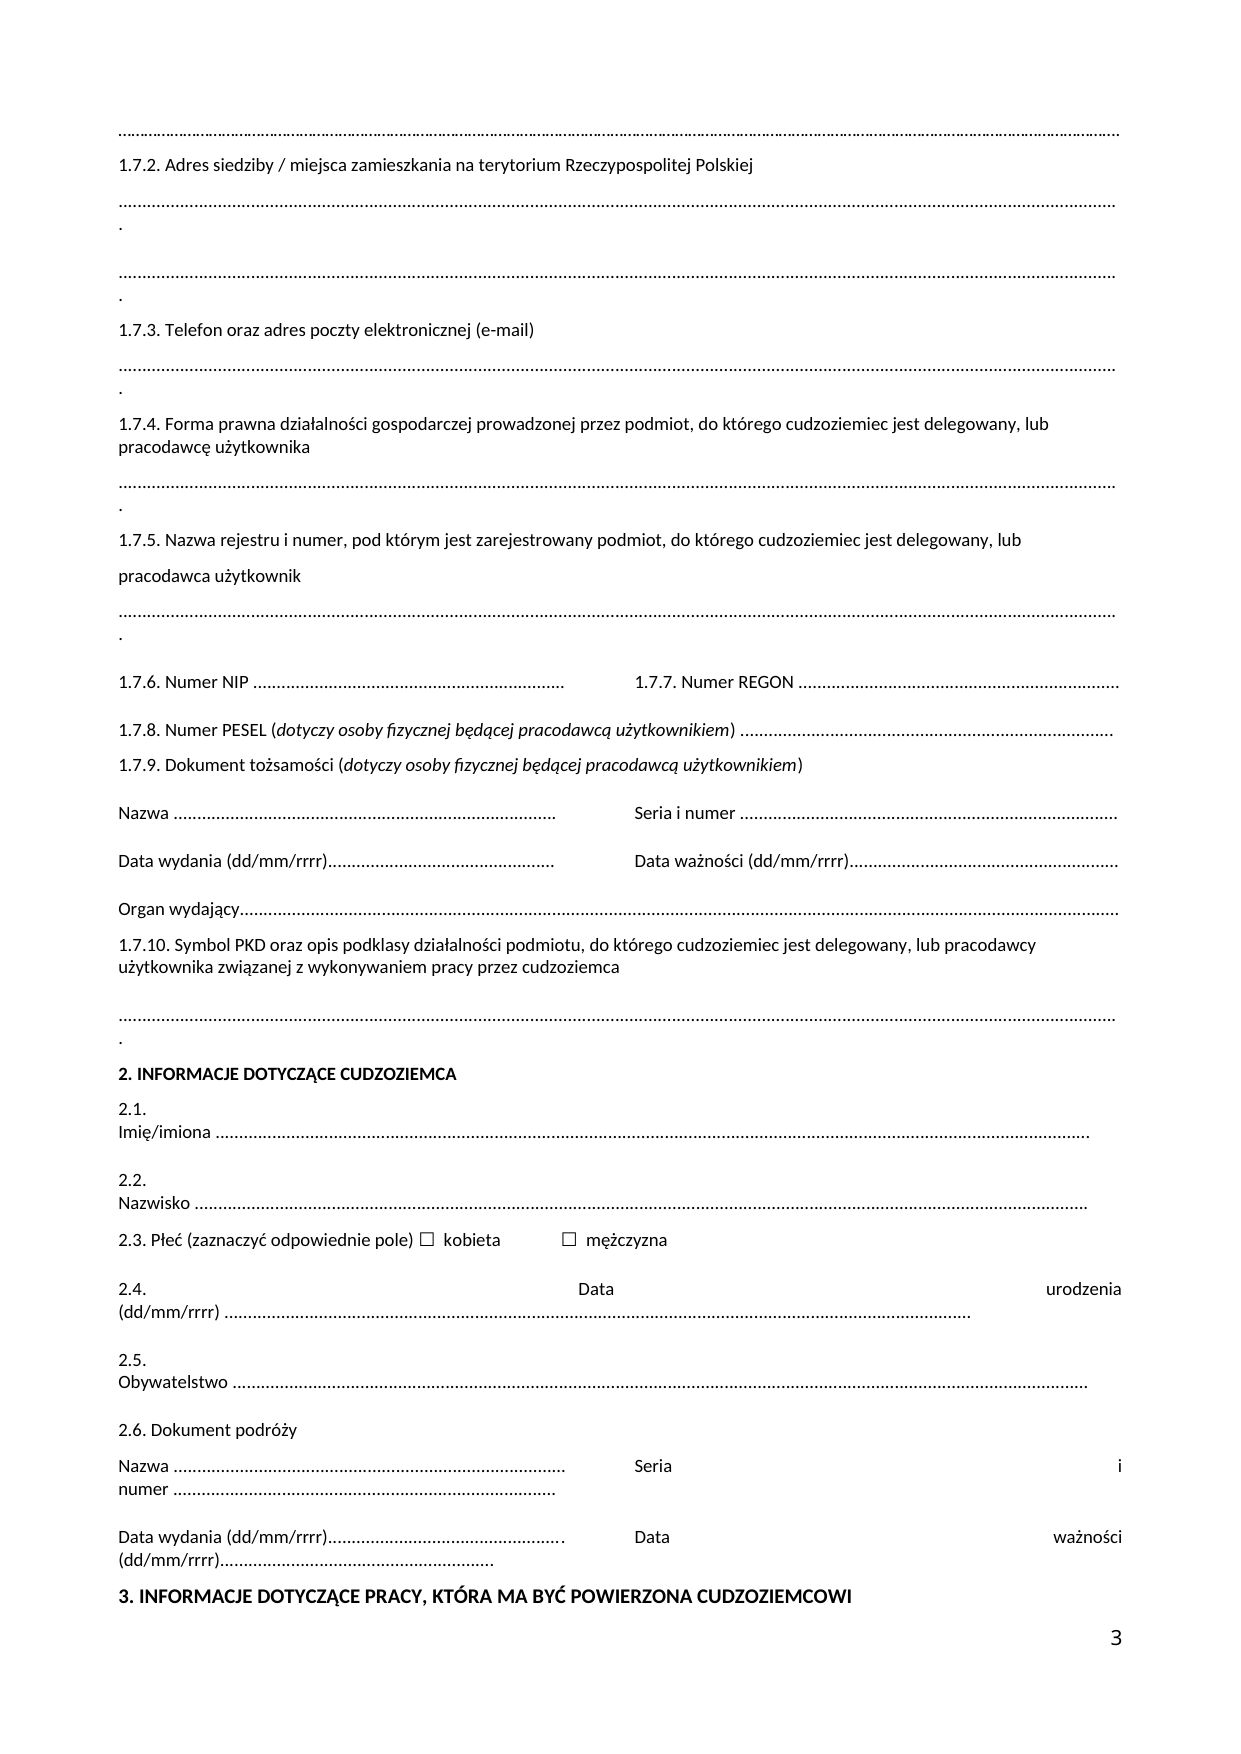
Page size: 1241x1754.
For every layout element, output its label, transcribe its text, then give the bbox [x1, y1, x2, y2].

text 2.5. Obywatelstwo ..................................................................................................................................................................................... [118, 1348, 1122, 1394]
text Data wydania (dd/mm/rrrr)................................................. . Data ważności (dd/mm/rrrr).......................................................... [118, 1525, 1122, 1571]
text 1.7.10. Symbol PKD oraz opis podklasy działalności podmiotu, do którego cudzoziemiec jest delegowany, lub pracodawcy użytkownika związanej z wykonywaniem pracy przez cudzoziemca [118, 933, 1122, 978]
text 2.1. Imię/imiona ......................................................................................................................................................................................... [118, 1097, 1122, 1143]
text pracodawca użytkownik [118, 564, 1122, 587]
text 2.3. Płeć (zaznaczyć odpowiednie pole) kobieta mężczyzna [118, 1226, 1122, 1252]
text 2.2. Nazwisko ............................................................................................................................................................................................. [118, 1168, 1122, 1214]
text 2. INFORMACJE DOTYCZĄCE CUDZOZIEMCA [118, 1062, 1122, 1085]
text 2.4. Data urodzenia (dd/mm/rrrr) .............................................................................................................................................................. [118, 1277, 1122, 1323]
text Organ wydający.......................................................................................................................................................................................... [118, 897, 1122, 920]
text 1.7.2. Adres siedziby / miejsca zamieszkania na terytorium Rzeczypospolitej Polskiej [118, 153, 1122, 176]
text 1.7.6. Numer NIP .................................................................. 1.7.7. Numer REGON .................................................................... [118, 670, 1122, 693]
text 1.7.5. Nazwa rejestru i numer, pod którym jest zarejestrowany podmiot, do którego cudzoziemiec jest delegowany, lub [118, 528, 1122, 551]
text 1.7.4. Forma prawna działalności gospodarczej prowadzonej przez podmiot, do którego cudzoziemiec jest delegowany, lub pracodawcę użytkownika [118, 412, 1122, 458]
text 1.7.8. Numer PESEL (dotyczy osoby fizycznej będącej pracodawcą użytkownikiem) ............................................................................... [118, 718, 1122, 741]
text Nazwa ................................................................................... Seria i numer ................................................................................. [118, 1454, 1122, 1500]
text ……………………………………………………………………………………………………………………………………………………………………………………………………………. [118, 118, 1122, 141]
text 3. INFORMACJE DOTYCZĄCE PRACY, KTÓRA MA BYĆ POWIERZONA CUDZOZIEMCOWI [118, 1583, 1122, 1609]
text 1.7.9. Dokument tożsamości (dotyczy osoby fizycznej będącej pracodawcą użytkownikiem) [118, 753, 1122, 776]
text 2.6. Dokument podróży [118, 1419, 1122, 1442]
text Nazwa ................................................................................. Seria i numer ................................................................................ [118, 801, 1122, 824]
text Data wydania (dd/mm/rrrr)................................................ Data ważności (dd/mm/rrrr)......................................................... [118, 849, 1122, 872]
text 1.7.3. Telefon oraz adres poczty elektronicznej (e-mail) [118, 318, 1122, 341]
